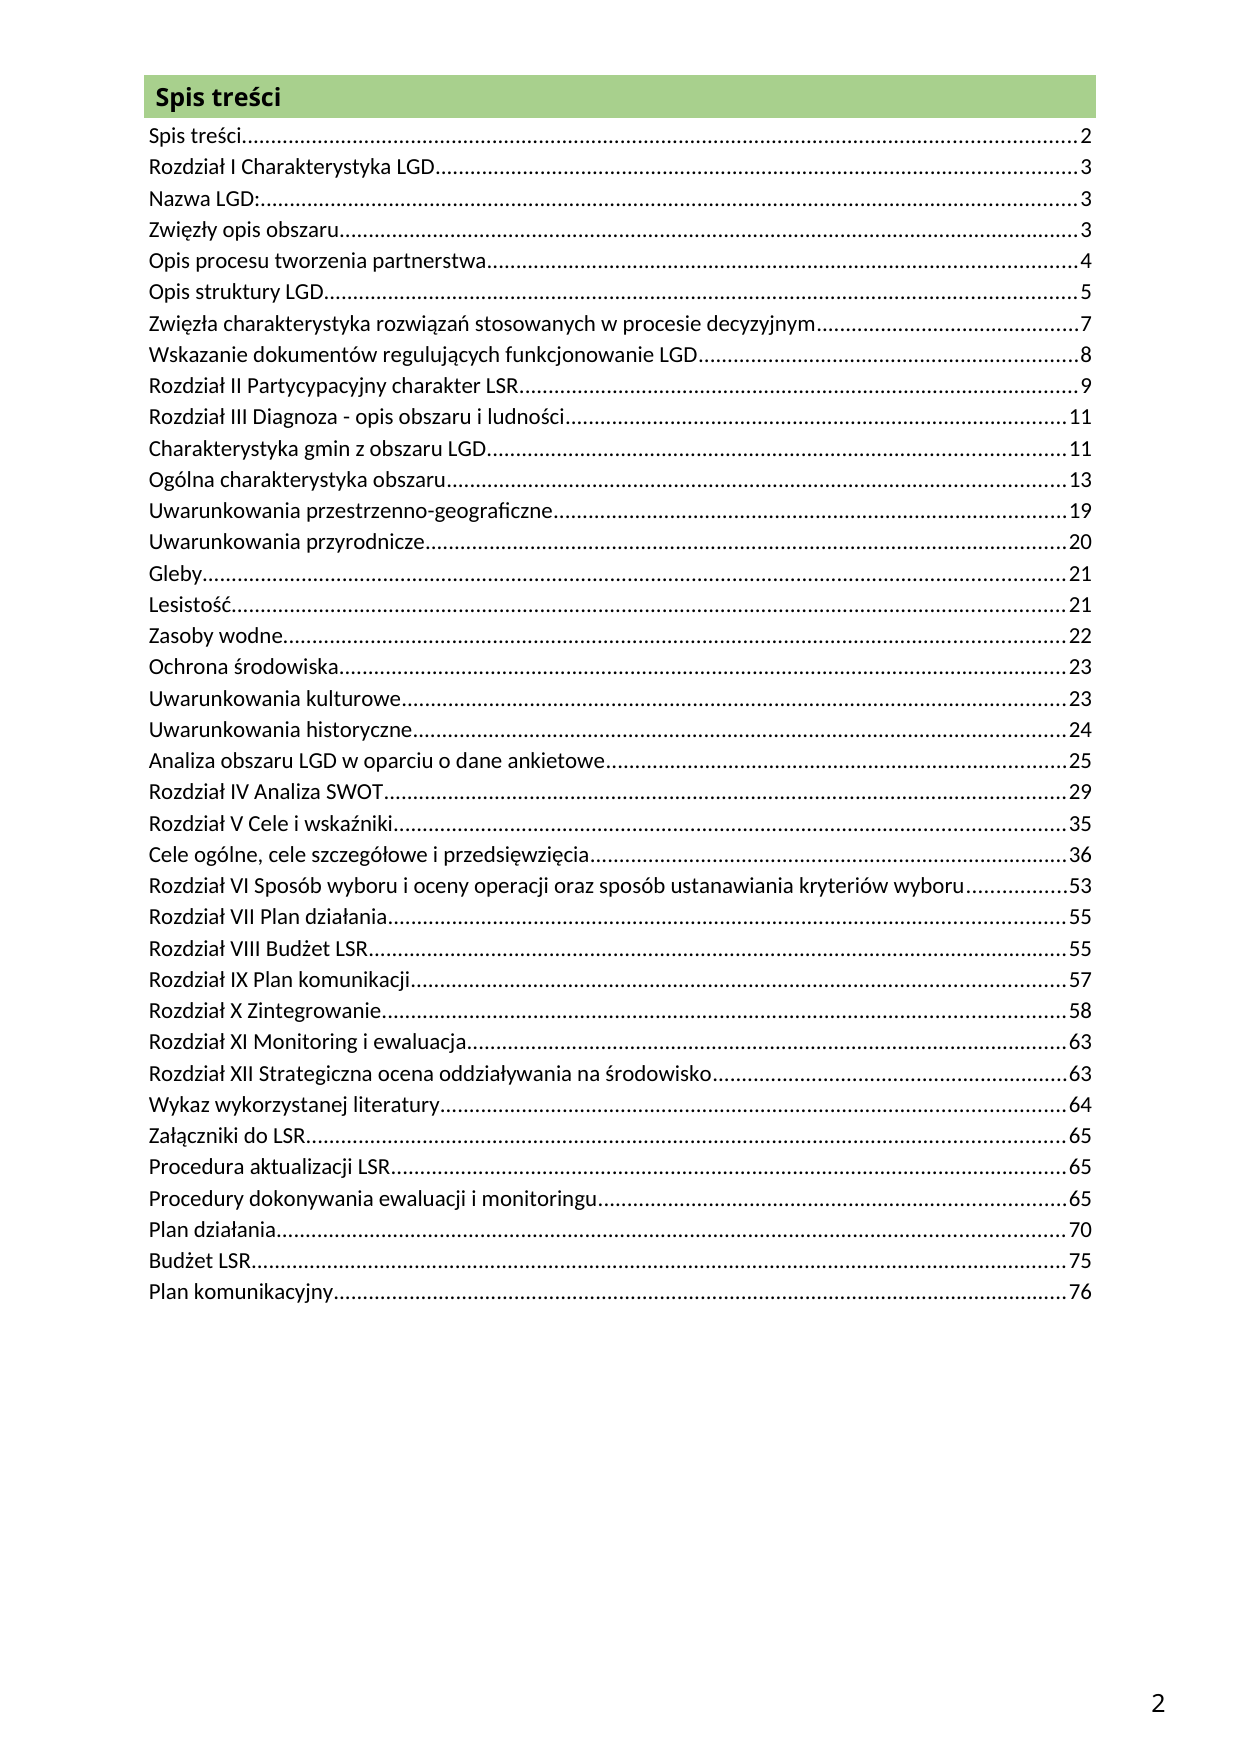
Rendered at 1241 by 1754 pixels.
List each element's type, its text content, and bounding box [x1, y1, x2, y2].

text Procedura aktualizacji LSR 65 [75, 1150, 1165, 1181]
text Charakterystyka gmin z obszaru LGD 11 [75, 431, 1165, 462]
table_header Spis treści [144, 75, 1096, 118]
text Rozdział XII Strategiczna ocena oddziaływania na środowisko 63 [75, 1056, 1165, 1087]
text Lesistość 21 [75, 587, 1165, 618]
text Opis procesu tworzenia partnerstwa 4 [75, 243, 1165, 275]
text Rozdział VII Plan działania 55 [75, 900, 1165, 931]
text Rozdział VIII Budżet LSR 55 [75, 931, 1165, 962]
text Uwarunkowania przestrzenno-geograficzne 19 [75, 493, 1165, 525]
text Rozdział V Cele i wskaźniki 35 [75, 806, 1165, 837]
text Zwięzła charakterystyka rozwiązań stosowanych w procesie decyzyjnym 7 [75, 306, 1165, 337]
text Rozdział VI Sposób wyboru i oceny operacji oraz sposób ustanawiania kryteriów wyboru 53 [75, 868, 1165, 900]
text Uwarunkowania historyczne 24 [75, 712, 1165, 743]
text Gleby 21 [75, 556, 1165, 587]
text Procedury dokonywania ewaluacji i monitoringu 65 [75, 1181, 1165, 1212]
text Nazwa LGD: 3 [75, 181, 1165, 212]
text Uwarunkowania przyrodnicze 20 [75, 525, 1165, 556]
text Plan działania 70 [75, 1212, 1165, 1243]
text Budżet LSR 75 [75, 1243, 1165, 1275]
text Rozdział X Zintegrowanie 58 [75, 993, 1165, 1025]
text Ogólna charakterystyka obszaru 13 [75, 462, 1165, 493]
text Załączniki do LSR 65 [75, 1118, 1165, 1150]
text Wskazanie dokumentów regulujących funkcjonowanie LGD 8 [75, 337, 1165, 368]
text Ochrona środowiska 23 [75, 650, 1165, 681]
text Rozdział IX Plan komunikacji 57 [75, 962, 1165, 993]
text Rozdział II Partycypacyjny charakter LSR 9 [75, 368, 1165, 400]
text Uwarunkowania kulturowe 23 [75, 681, 1165, 712]
text Rozdział XI Monitoring i ewaluacja 63 [75, 1025, 1165, 1056]
text Plan komunikacyjny 76 [75, 1275, 1165, 1306]
text Rozdział III Diagnoza - opis obszaru i ludności 11 [75, 400, 1165, 431]
text Cele ogólne, cele szczegółowe i przedsięwzięcia 36 [75, 837, 1165, 868]
text Spis treści 2 [75, 118, 1165, 150]
text Analiza obszaru LGD w oparciu o dane ankietowe 25 [75, 743, 1165, 775]
text Wykaz wykorzystanej literatury 64 [75, 1087, 1165, 1118]
text Zwięzły opis obszaru 3 [75, 212, 1165, 243]
text Rozdział I Charakterystyka LGD 3 [75, 150, 1165, 181]
text Zasoby wodne 22 [75, 618, 1165, 650]
text Rozdział IV Analiza SWOT 29 [75, 775, 1165, 806]
text Opis struktury LGD 5 [75, 275, 1165, 306]
